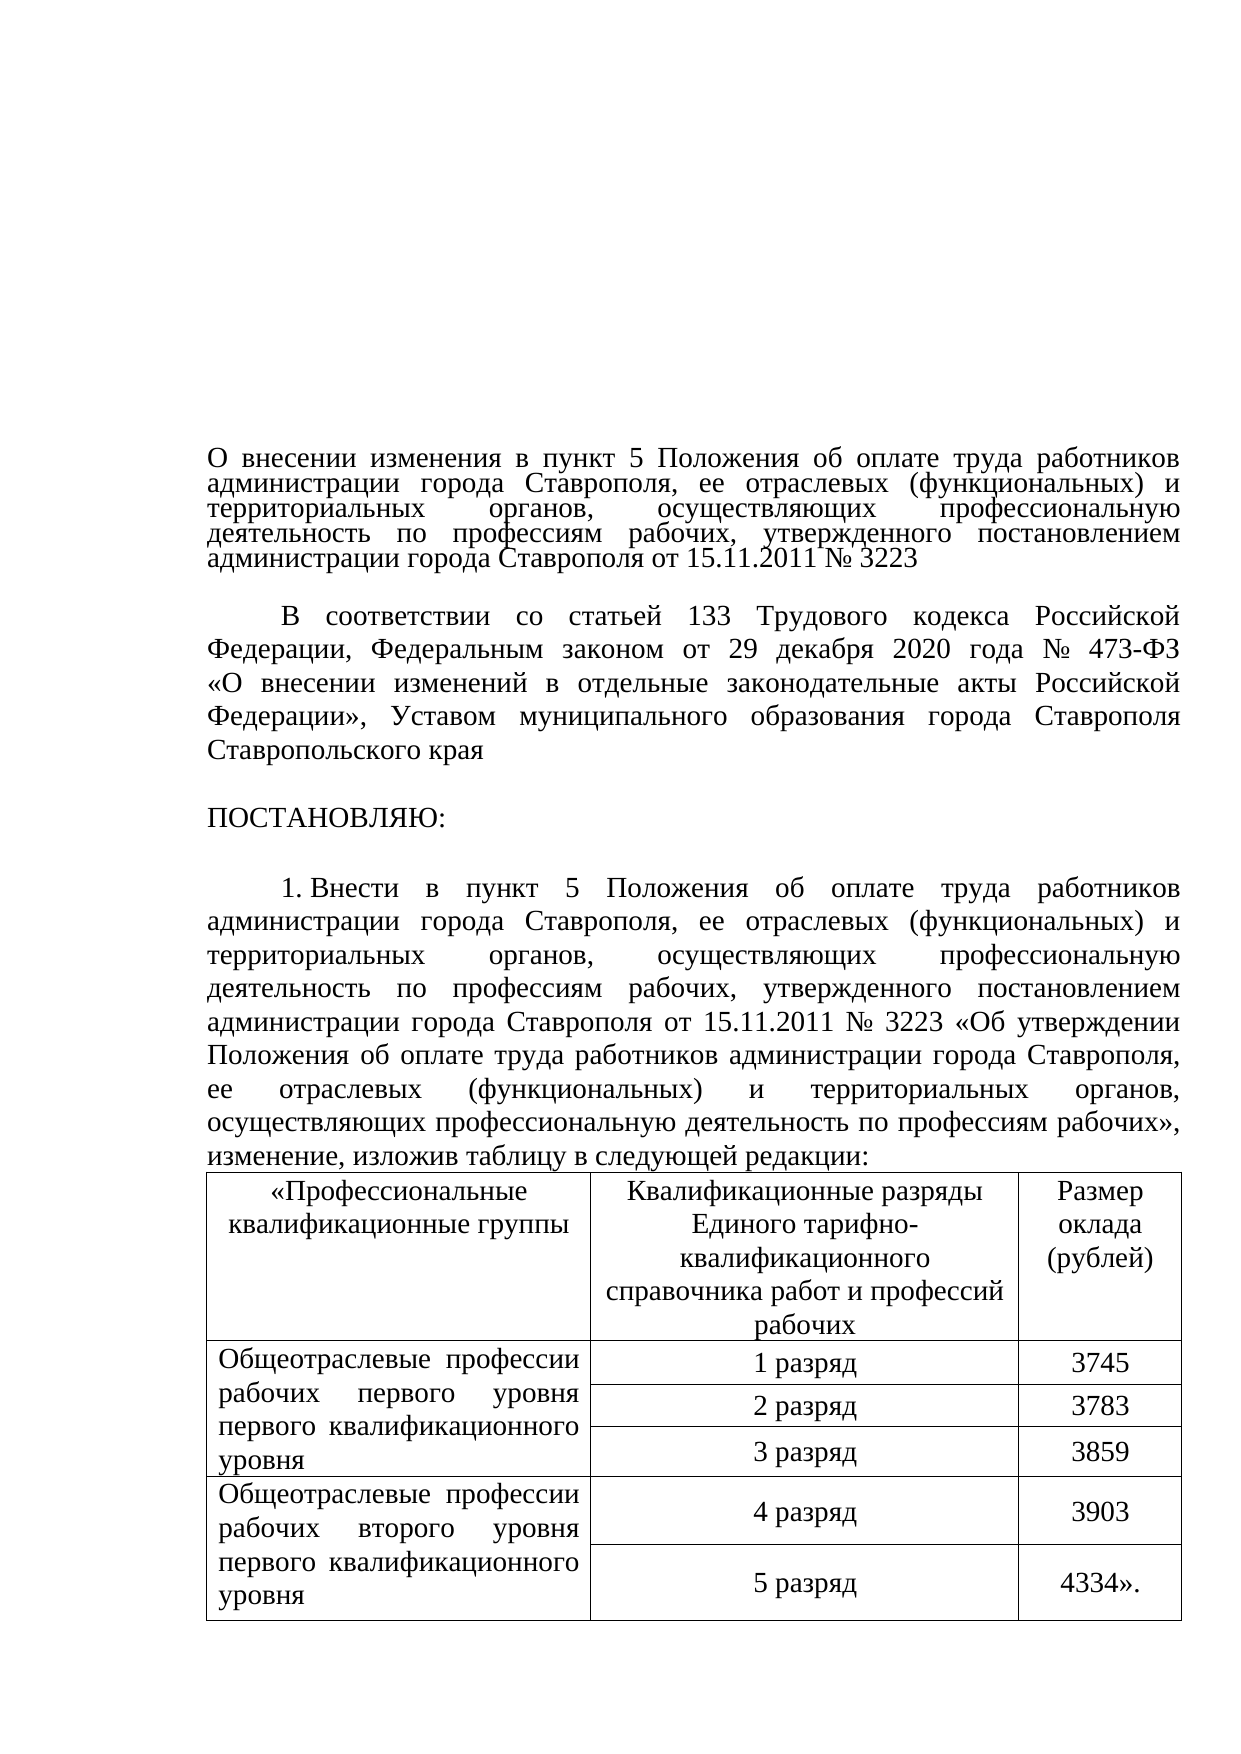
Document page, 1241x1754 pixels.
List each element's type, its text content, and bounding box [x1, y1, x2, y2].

table_cell 3745 [1019, 1341, 1181, 1383]
table_cell 3 разряд [591, 1427, 1018, 1476]
table_header Размер оклада (рублей) [1019, 1173, 1181, 1340]
table_cell 4334». [1019, 1545, 1181, 1619]
text 1. Внести в пункт 5 Положения об оплате труда работников администрации города Ставрополя, ее отраслевых (функциональных) и территориальных органов, осуществляющих профессиональную деятельность по профессиям рабочих, утвержденного постановлением администрации города Ставрополя от 15.11.2011 № 3223 «Об утверждении Положения об оплате труда работников администрации города Ставрополя, ее отраслевых (функциональных) и территориальных органов, осуществляющих профессиональную деятельность по профессиям рабочих», изменение, изложив таблицу в следующей редакции: [207, 870, 1181, 1172]
text ПОСТАНОВЛЯЮ: [207, 800, 1181, 834]
table_cell Общеотраслевые профессии рабочих второго уровня первого квалификационного уровня [207, 1477, 590, 1619]
table_cell 5 разряд [591, 1545, 1018, 1619]
table_header Квалификационные разряды Единого тарифно-квалификационного справочника работ и профессий рабочих [591, 1173, 1018, 1340]
table_cell 1 разряд [591, 1341, 1018, 1383]
table_cell 3903 [1019, 1477, 1181, 1544]
table_cell 2 разряд [591, 1385, 1018, 1426]
table_header «Профессиональные квалификационные группы [207, 1173, 590, 1340]
table_cell 4 разряд [591, 1477, 1018, 1544]
table_cell 3783 [1019, 1385, 1181, 1426]
text О внесении изменения в пункт 5 Положения об оплате труда работников администрации города Ставрополя, ее отраслевых (функциональных) и территориальных органов, осуществляющих профессиональную деятельность по профессиям рабочих, утвержденного постановлением администрации города Ставрополя от 15.11.2011 № 3223 [207, 448, 1181, 573]
text В соответствии со статьей 133 Трудового кодекса Российской Федерации, Федеральным законом от 29 декабря 2020 года № 473-ФЗ «О внесении изменений в отдельные законодательные акты Российской Федерации», Уставом муниципального образования города Ставрополя Ставропольского края [207, 598, 1181, 765]
table_cell 3859 [1019, 1427, 1181, 1476]
table_cell Общеотраслевые профессии рабочих первого уровня первого квалификационного уровня [207, 1341, 590, 1476]
